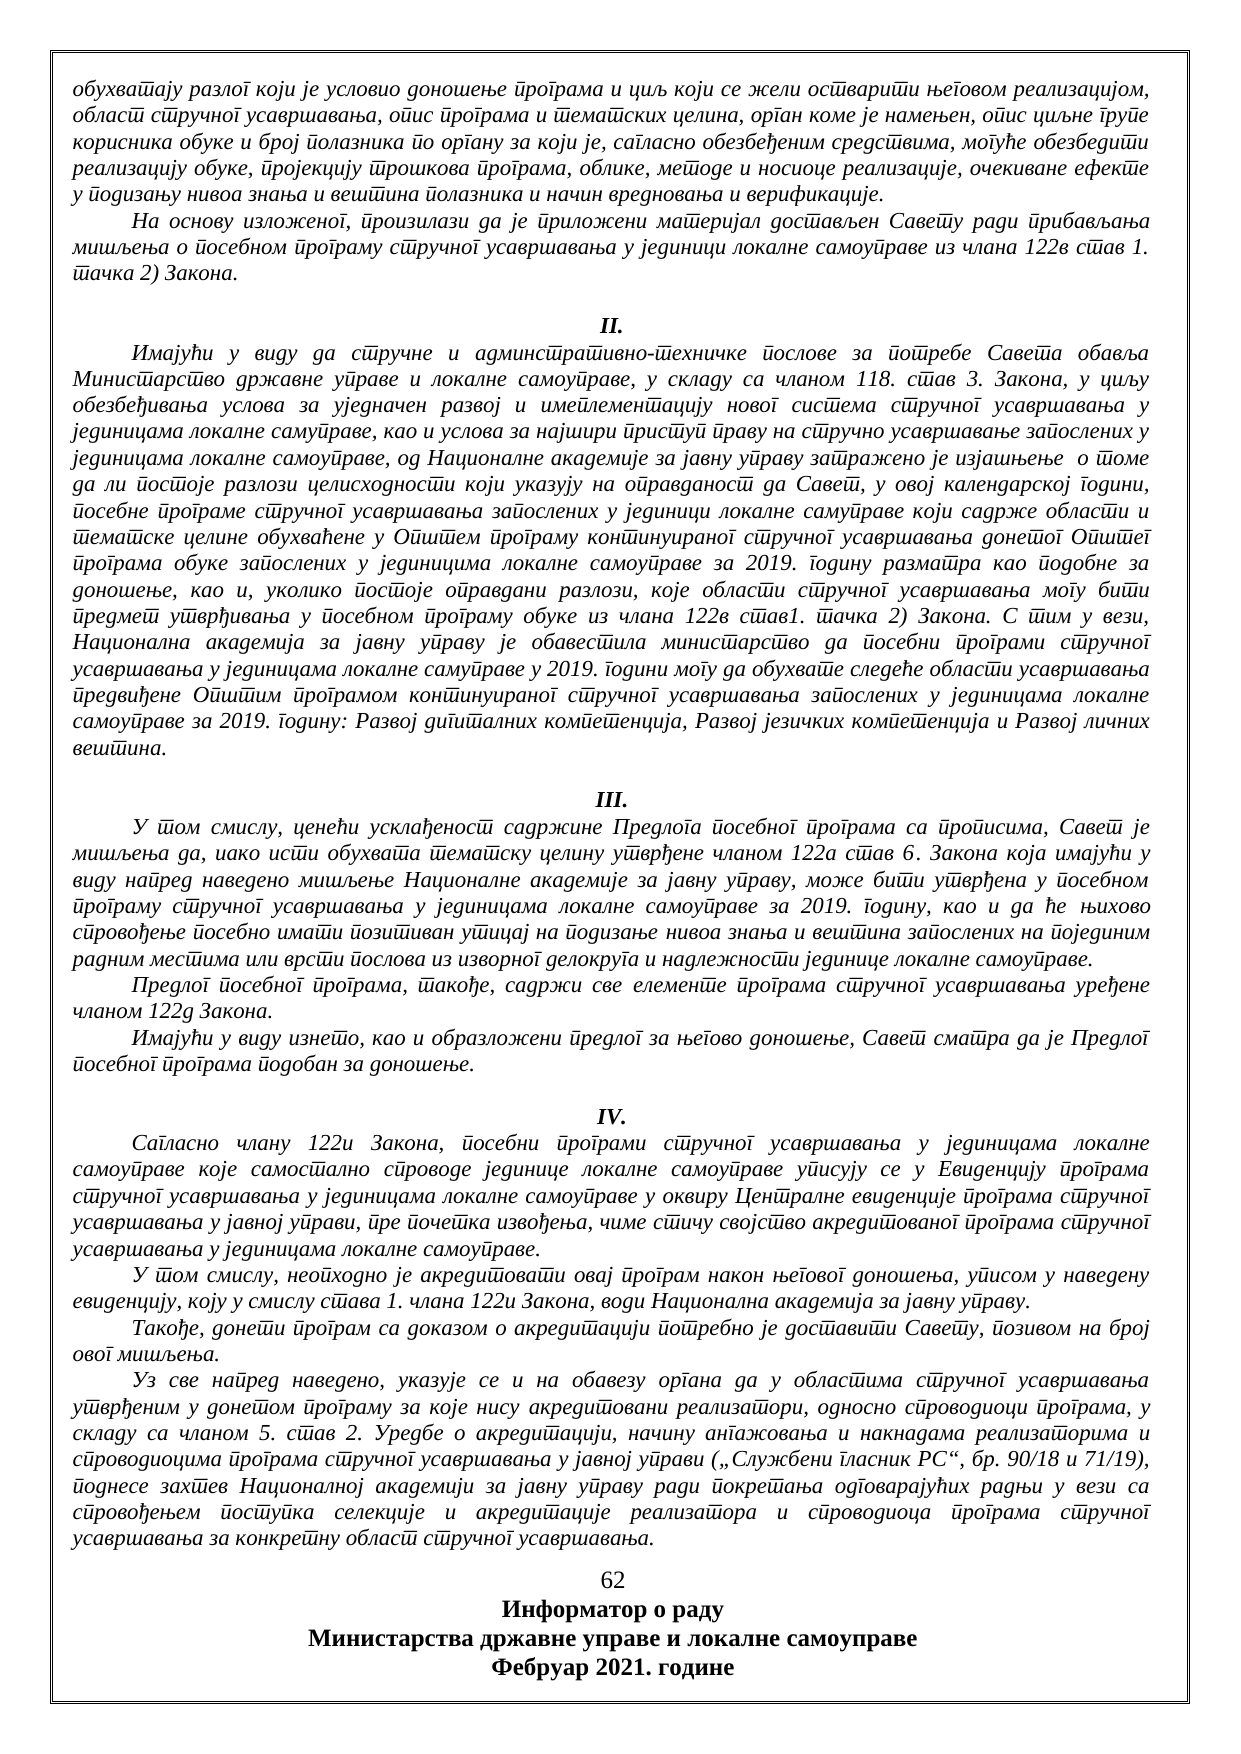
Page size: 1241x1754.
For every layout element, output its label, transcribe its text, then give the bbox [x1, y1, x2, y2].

text На основу изложеног, произилази да је приложени материјал достављен Савету ради прибављања мишљења о посебном програму стручног усавршавања у јединици локалне самоуправе из члана 122в став 1. тачка 2) Закона. [72, 207, 1153, 286]
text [72, 75, 1153, 207]
text Имајући у виду изнето, као и образложени предлог за његово доношење, Савет сматра да је Предлог посебног програма подобан за доношење. [72, 1024, 1153, 1076]
text Такође, донети програм са доказом о акредитацији потребно је доставити Савету, позивом на број овог мишљења. [220, 1314, 1153, 1366]
text II. [72, 312, 1153, 338]
text Предлог посебног програма, такође, садржи све елементе програма стручног усавршавања уређене чланом 122д Закона. [72, 971, 1153, 1024]
text III. [72, 787, 1153, 813]
text IV. [72, 1103, 1153, 1129]
text Имајући у виду да стручне и админстративно-техничке послове за потребе Савета обавља Министарство државне управе и локалне самоуправе, у складу са чланом 118. став 3. Закона, у циљу обезбеђивања услова за уједначен развој и имеплементацију новог система стручног усавршавања у јединицама локалне самуправе, као и услова за најшири приступ праву на стручно усавршавање запослених у јединицама локалне самоуправе, од Националне академије за јавну управу затражено је изјашњење о томе да ли постоје разлози целисходности који указују на оправданост да Савет, у овој календарској години, посебне програме стручног усавршавања запослених у јединици локалне самуправе који садрже области и тематске целине обухваћене у Општем програму континуираног стручног усавршавања донетог Општег програма обуке запослених у јединицима локалне самоуправе за 2019. годину разматра као подобне за доношење, као и, уколико постоје оправдани разлози, које области стручног усавршавања могу бити предмет утврђивања у посебном програму обуке из члана 122в став1. тачка 2) Закона. С тим у вези, Национална академија за јавну управу је обавестила министарство да посебни програми стручног усавршавања у јединицама локалне самуправе у 2019. години могу да обухвате следеће области усавршавања предвиђене Општим програмом континуираног стручног усавршавања запослених у јединицама локалне самоуправе за 2019. годину: Развој дигиталних компетенција, Развој језичких компетенција и Развој личних вештина. [72, 338, 1153, 760]
text Сагласно члану 122и Закона, посебни програми стручног усавршавања у јединицама локалне самоуправе које самостално спроводе јединице локалне самоуправе уписују се у Евиденцију програма стручног усавршавања у јединицама локалне самоуправе у оквиру Централне евиденције програма стручног усавршавања у јавној управи, пре почетка извођења, чиме стичу својство акредитованог програма стручног усавршавања у јединицама локалне самоуправе. [72, 1129, 1153, 1261]
text У том смислу, ценећи усклађеност садржине Предлога посебног програма са прописима, Савет је мишљења да, иако исти обухвата тематску целину утврђене чланом 122a став 6. Закона која имајући у виду напред наведено мишљење Националне академије за јавну управу, може бити утврђена у посебном програму стручног усавршавања у јединицама локалне самоуправе за 2019. годину, као и да ће њихово спровођење посебно имати позитиван утицај на подизање нивоа знања и вештина запослених на појединим радним местима или врсти послова из изворног делокруга и надлежности јединице локалне самоуправе. [72, 813, 1153, 971]
text Уз све напред наведено, указује се и на обавезу органа да у областима стручног усавршавања утврђеним у донетом програму за које нису акредитовани реализатори, односно спроводиоци програма, у складу са чланом 5. став 2. Уредбе о акредитацији, начину ангажовања и накнадама реализаторима и спроводиоцима програма стручног усавршавања у јавној управи („Службени гласник РС“, бр. 90/18 и 71/19), поднесе захтев Националној академији за јавну управу ради покретања одговарајућих радњи у вези са спровођењем поступка селекције и акредитације реализатора и спроводиоца програма стручног усавршавања за конкретну област стручног усавршавања. [72, 1366, 1153, 1551]
